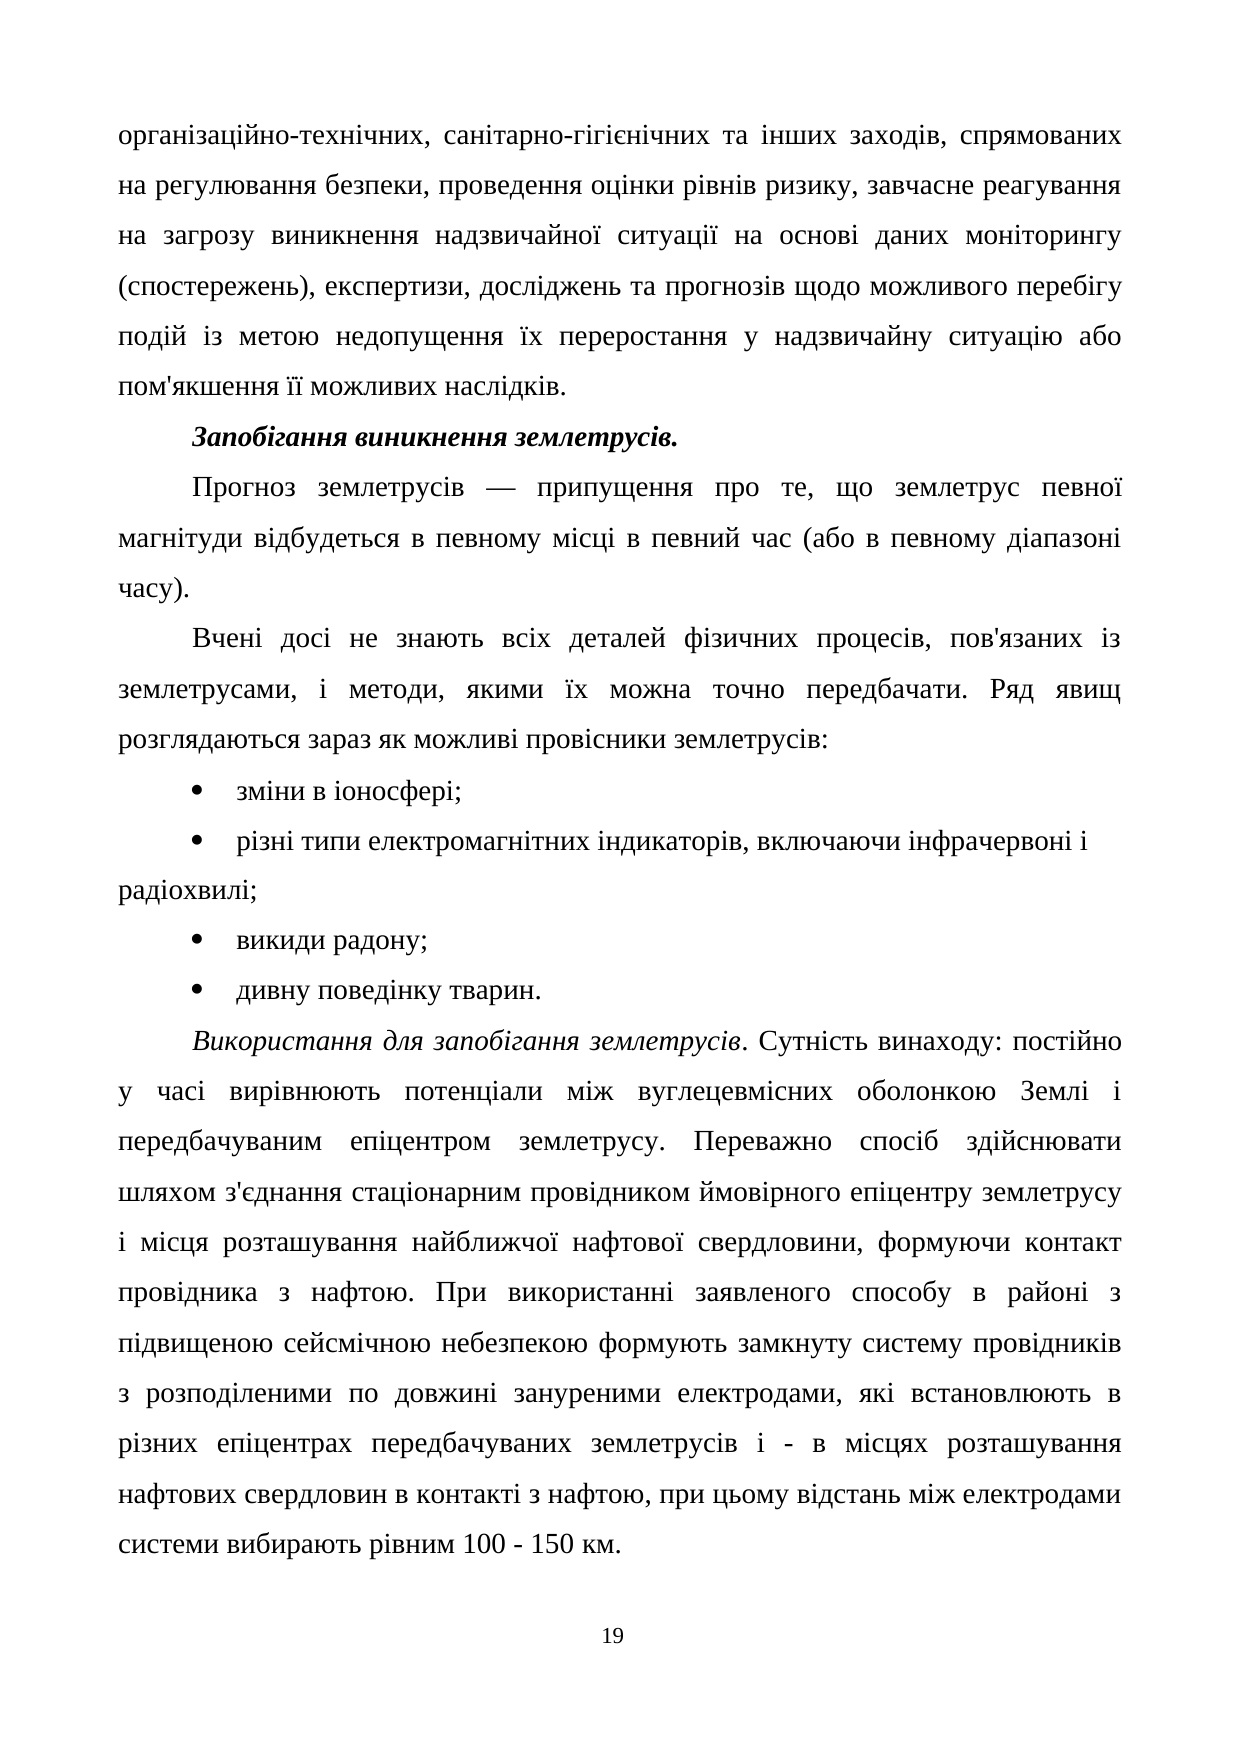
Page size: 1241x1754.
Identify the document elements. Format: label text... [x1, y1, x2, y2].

list дивну поведінку тварин. [192, 972, 1240, 1006]
text Прогноз землетрусів — припущення про те, що землетрус певної магнітуди відбудеться в певному місці в певний час (або в певному діапазоні часу). [118, 469, 1123, 604]
text Використання для запобігання землетрусів. Сутність винаходу: постійно у часі вирівнюють потенціали між вуглецевмісних оболонкою Землі і передбачуваним епіцентром землетрусу. Переважно спосіб здійснювати шляхом з'єднання стаціонарним провідником ймовірного епіцентру землетрусу і місця розташування найближчої нафтової свердловини, формуючи контакт провідника з нафтою. При використанні заявленого способу в районі з підвищеною сейсмічною небезпекою формують замкнуту систему провідників з розподіленими по довжині зануреними електродами, які встановлюють в різних епіцентрах передбачуваних землетрусів і - в місцях розташування нафтових свердловин в контакті з нафтою, при цьому відстань між електродами системи вибирають рівним 100 - 150 км. [118, 1023, 1123, 1559]
list викиди радону; [192, 922, 1240, 956]
list різні типи електромагнітних індикаторів, включаючи інфрачервоні і радіохвилі; [118, 823, 1123, 906]
text Вчені досі не знають всіх деталей фізичних процесів, пов'язаних із землетрусами, і методи, якими їх можна точно передбачати. Ряд явищ розглядаються зараз як можливі провісники землетрусів: [118, 620, 1122, 755]
list зміни в іоносфері; [192, 772, 1240, 807]
text організаційно-технічних, санітарно-гігієнічних та інших заходів, спрямованих на регулювання безпеки, проведення оцінки рівнів ризику, завчасне реагування на загрозу виникнення надзвичайної ситуації на основі даних моніторингу (спостережень), експертизи, досліджень та прогнозів щодо можливого перебігу подій із метою недопущення їх переростання у надзвичайну ситуацію або пом'якшення її можливих наслідків. [118, 117, 1123, 402]
subtitle Запобігання виникнення землетрусів. [192, 419, 1240, 453]
